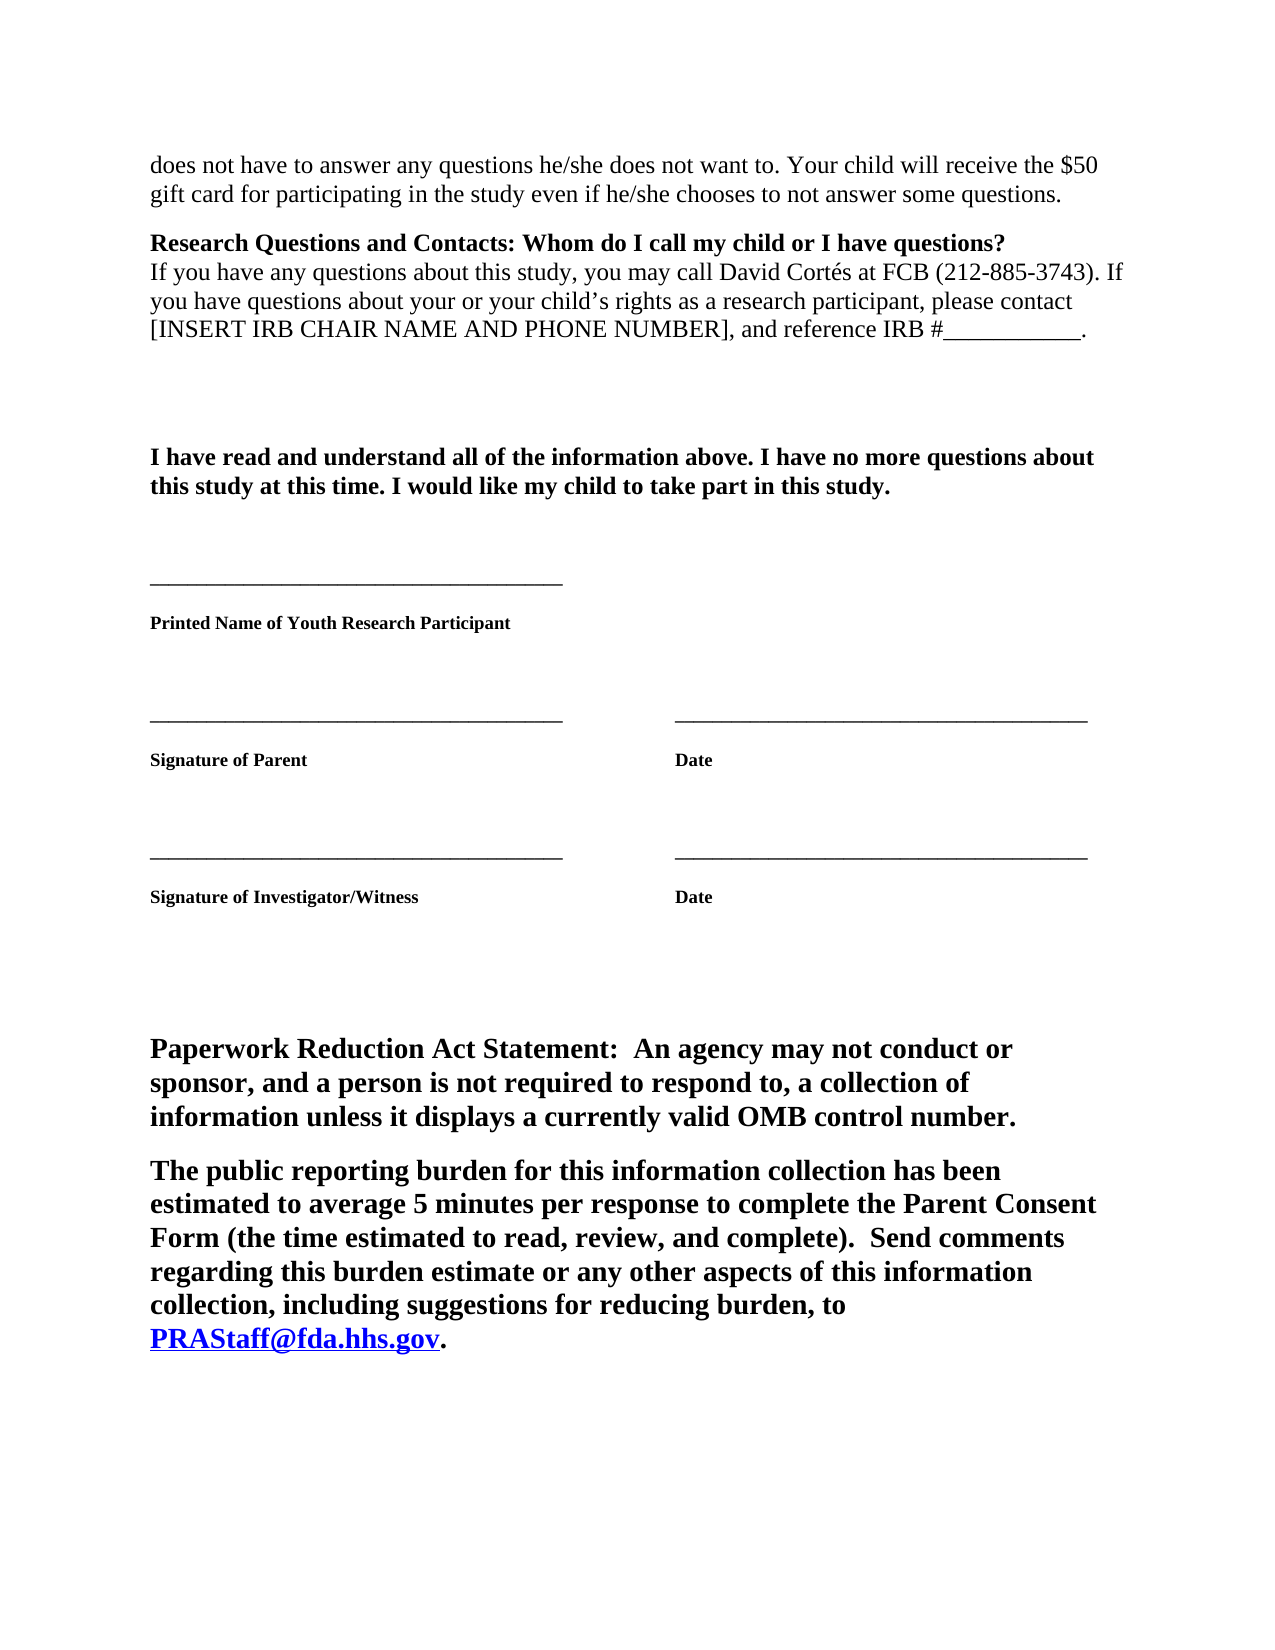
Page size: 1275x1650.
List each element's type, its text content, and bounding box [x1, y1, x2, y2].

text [150, 150, 1125, 207]
text Signature of Parent Date [150, 749, 1125, 771]
text ____________________________________________ [150, 566, 1125, 588]
text If you have any questions about this study, you may call David Cortés at FCB (212-885-3743). If you have questions about your or your child’s rights as a research participant, please contact [INSERT IRB CHAIR NAME AND PHONE NUMBER], and reference IRB #___________. [150, 257, 1125, 343]
text Signature of Investigator/Witness Date [150, 886, 1125, 907]
text Printed Name of Youth Research Participant [150, 612, 1125, 634]
text Research Questions and Contacts: Whom do I call my child or I have questions? [150, 228, 1125, 257]
text The public reporting burden for this information collection has been estimated to average 5 minutes per response to complete the Parent Consent Form (the time estimated to read, review, and complete). Send comments regarding this burden estimate or any other aspects of this information collection, including suggestions for reducing burden, to PRAStaff@fda.hhs.gov. [150, 1153, 1125, 1354]
text Paperwork Reduction Act Statement: An agency may not conduct or sponsor, and a person is not required to respond to, a collection of information unless it displays a currently valid OMB control number. [150, 1032, 1125, 1132]
text ____________________________________________ ____________________________________________ [150, 703, 1125, 725]
text I have read and understand all of the information above. I have no more questions about this study at this time. I would like my child to take part in this study. [150, 442, 1125, 500]
text ____________________________________________ ____________________________________________ [150, 840, 1125, 862]
